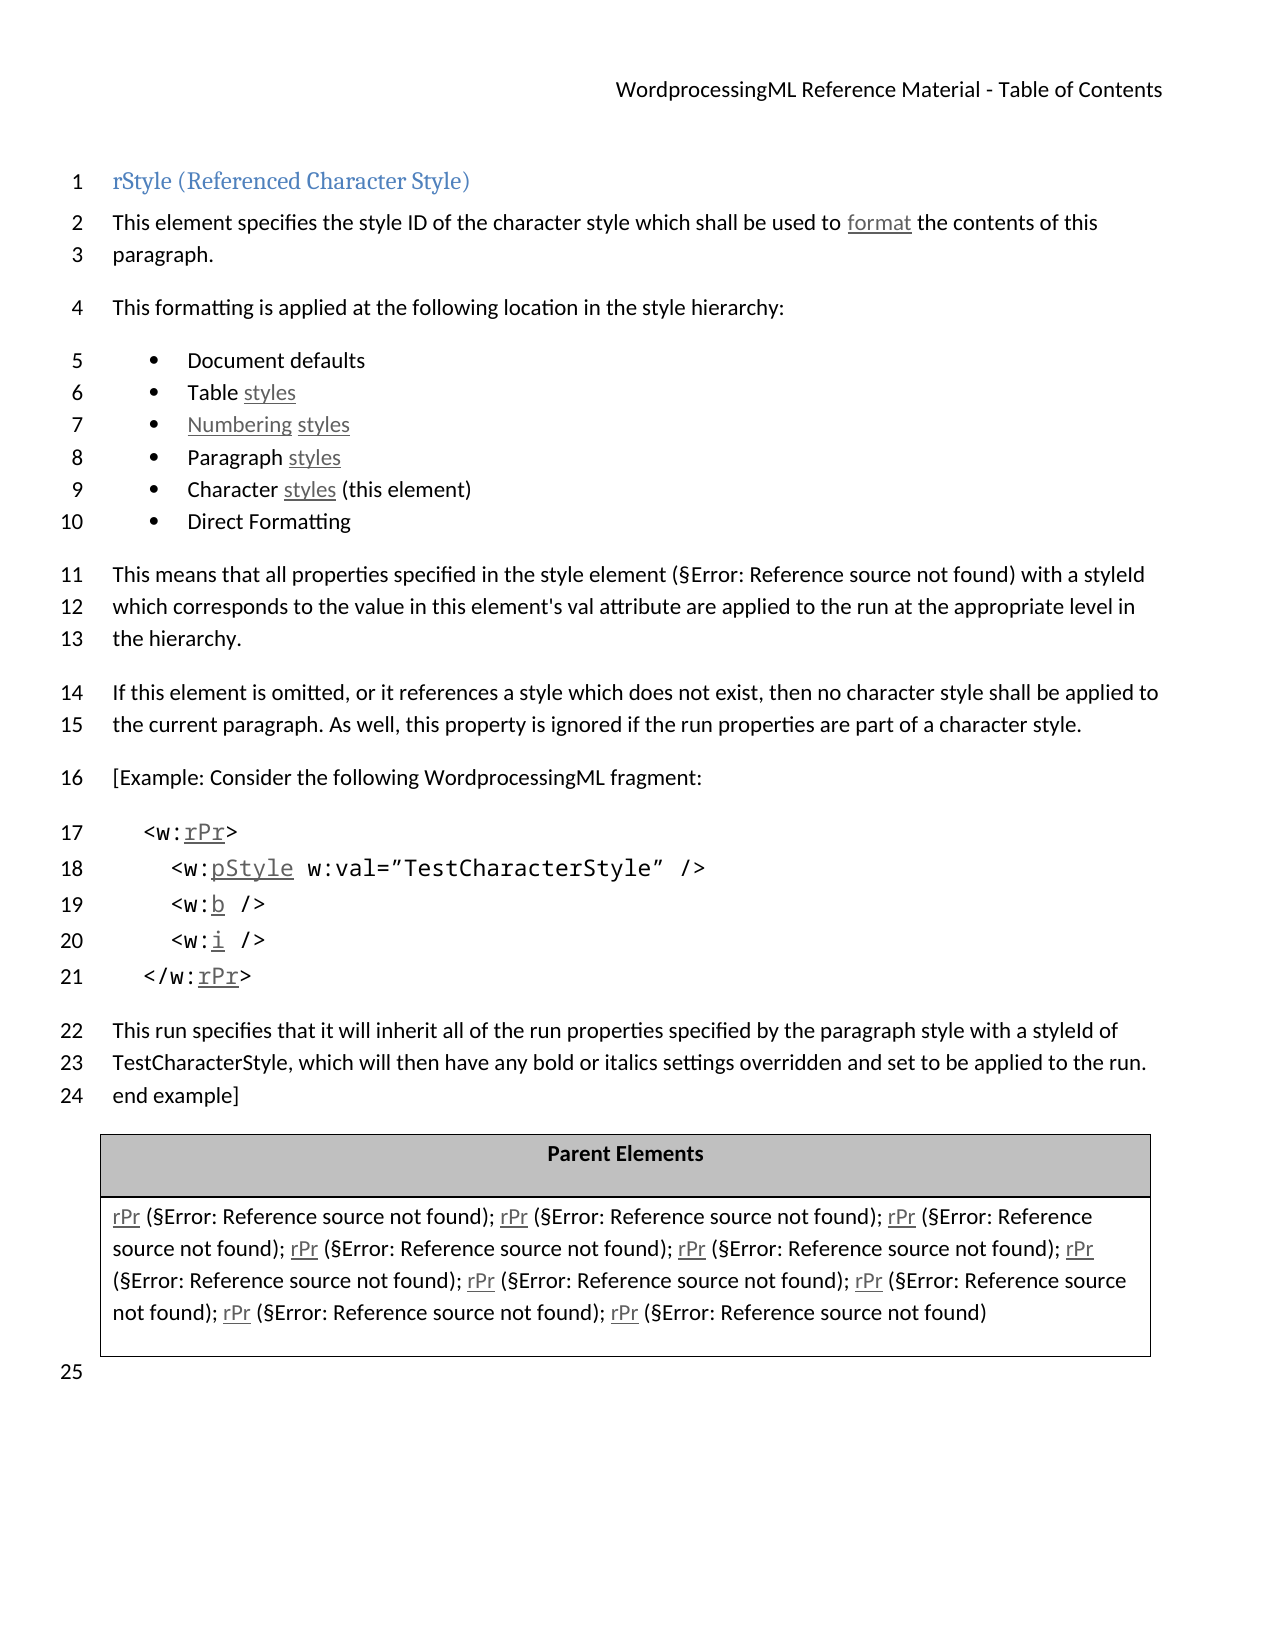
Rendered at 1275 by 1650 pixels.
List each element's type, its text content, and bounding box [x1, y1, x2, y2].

text <w:i /> [142, 924, 1162, 955]
list Paragraph styles [150, 443, 1162, 471]
text </w:rPr> [142, 959, 1162, 991]
text [Example: Consider the following WordprocessingML fragment: [112, 763, 1162, 791]
text <w:pStyle w:val=”TestCharacterStyle” /> [142, 852, 1162, 883]
text <w:b /> [142, 888, 1162, 919]
text This formatting is applied at the following location in the style hierarchy: [112, 293, 1162, 321]
text If this element is omitted, or it references a style which does not exist, then no character style shall be applied to the current paragraph. As well, this property is ignored if the run properties are part of a character style. [112, 678, 1162, 738]
text <w:rPr> [142, 816, 1162, 847]
list Character styles (this element) [150, 475, 1162, 503]
text This run specifies that it will inherit all of the run properties specified by the paragraph style with a styleId of TestCharacterStyle, which will then have any bold or italics settings overridden and set to be applied to the run. end example] [112, 1016, 1162, 1109]
subtitle rStyle (Referenced Character Style) [112, 167, 1162, 195]
list Document defaults [150, 346, 1162, 374]
list Direct Formatting [150, 507, 1162, 535]
text This element specifies the style ID of the character style which shall be used to format the contents of this paragraph. [112, 208, 1162, 268]
list Numbering styles [150, 411, 1162, 439]
list Table styles [150, 378, 1162, 406]
table_header Parent Elements [101, 1135, 1150, 1196]
